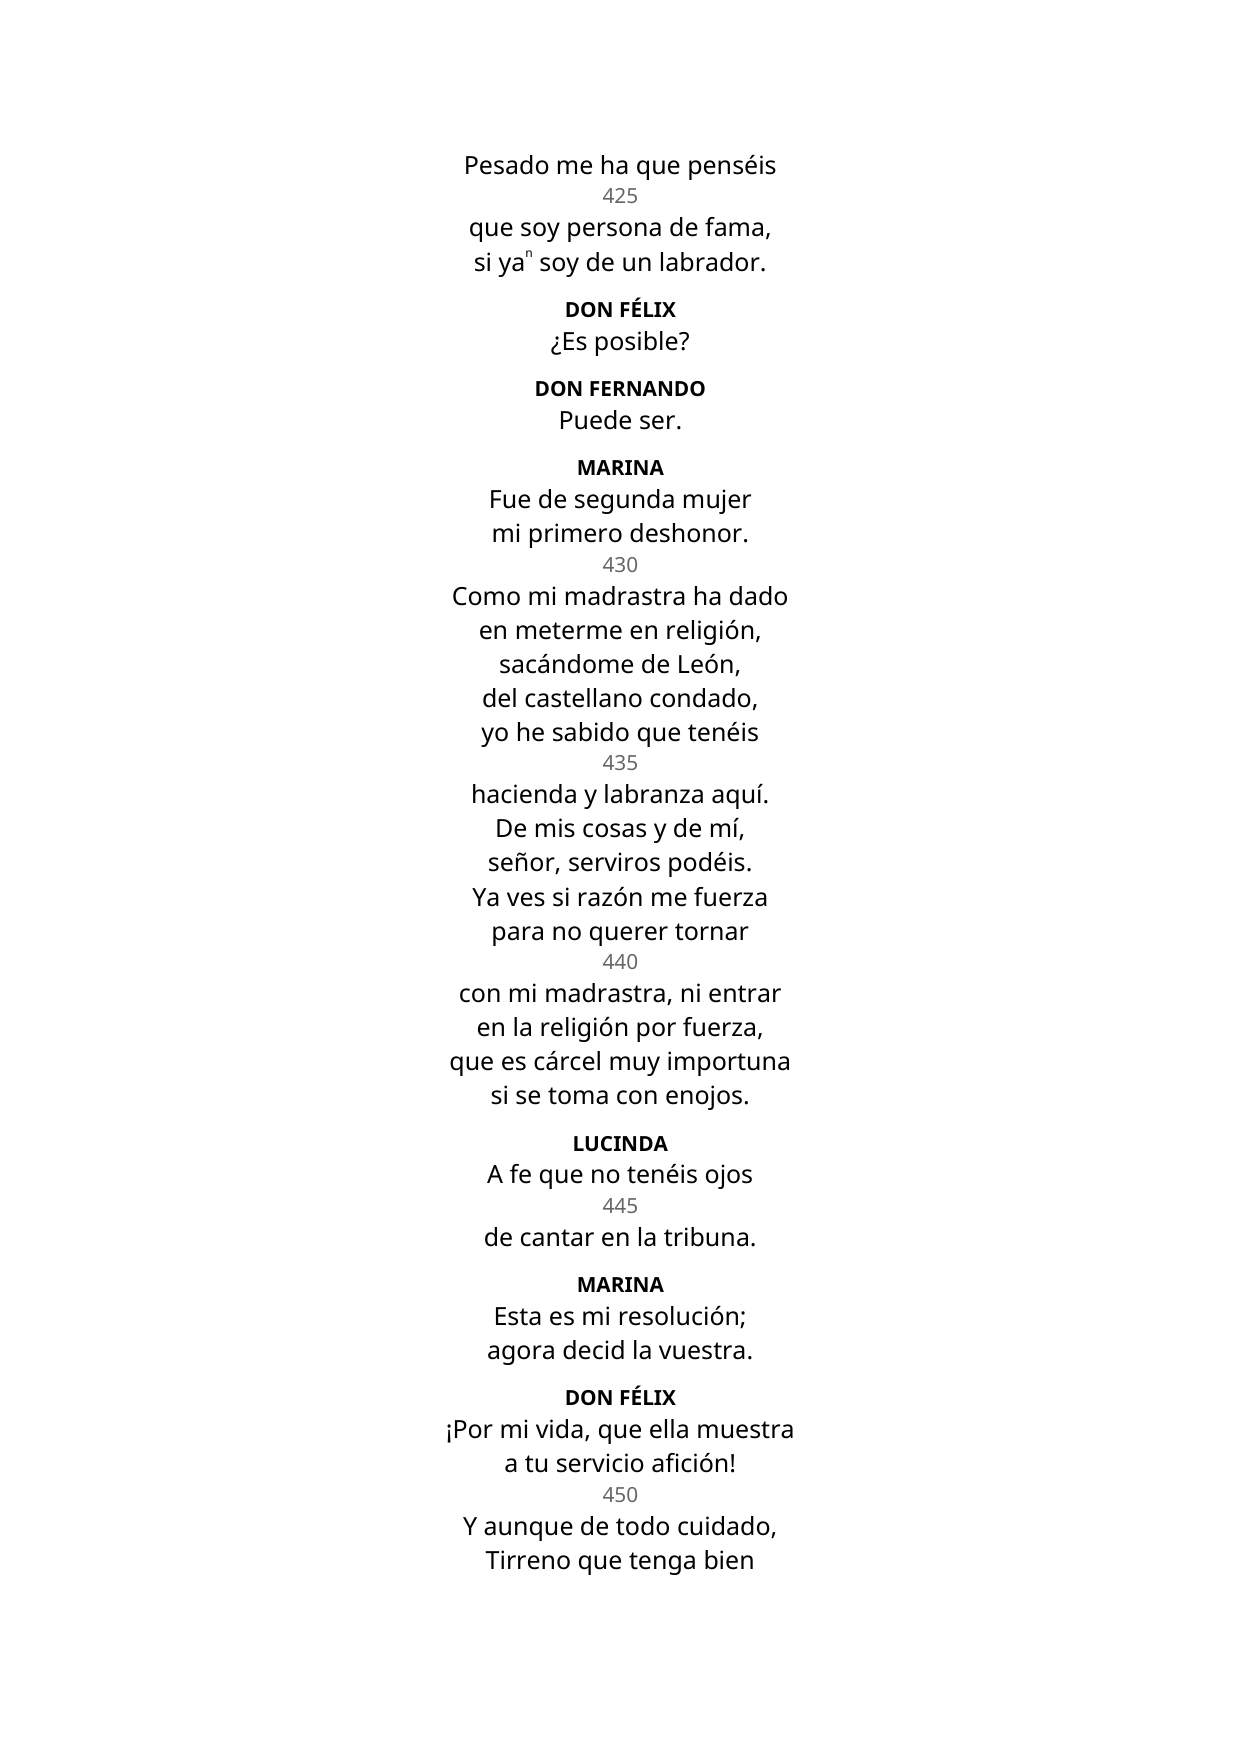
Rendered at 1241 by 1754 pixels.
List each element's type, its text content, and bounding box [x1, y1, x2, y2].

text 425 [177, 182, 1063, 210]
text yo he sabido que tenéis [177, 714, 1063, 748]
text Pesado me ha que penséis [177, 148, 1063, 182]
text para no querer tornar [177, 913, 1063, 947]
text a tu servicio afición! [177, 1446, 1063, 1480]
text Fue de segunda mujer [177, 482, 1063, 516]
text De mis cosas y de mí, [177, 811, 1063, 845]
text con mi madrastra, ni entrar [177, 976, 1063, 1010]
text si yan soy de un labrador. [177, 244, 1063, 278]
text señor, serviros podéis. [177, 845, 1063, 879]
text DON FERNANDO [177, 374, 1063, 402]
text sacándome de León, [177, 646, 1063, 680]
text si se toma con enojos. [177, 1078, 1063, 1112]
text A fe que no tenéis ojos [177, 1157, 1063, 1191]
text Puede ser. [177, 402, 1063, 437]
text del castellano condado, [177, 680, 1063, 714]
text ¿Es posible? [177, 323, 1063, 357]
text MARINA [177, 453, 1063, 482]
text hacienda y labranza aquí. [177, 777, 1063, 811]
text 445 [177, 1191, 1063, 1219]
text en la religión por fuerza, [177, 1010, 1063, 1044]
text ¡Por mi vida, que ella muestra [177, 1412, 1063, 1446]
text mi primero deshonor. [177, 516, 1063, 550]
text Como mi madrastra ha dado [177, 578, 1063, 612]
text Tirreno que tenga bien [177, 1543, 1063, 1577]
text 435 [177, 748, 1063, 777]
text DON FÉLIX [177, 295, 1063, 323]
text que es cárcel muy importuna [177, 1044, 1063, 1078]
text Y aunque de todo cuidado, [177, 1508, 1063, 1543]
text DON FÉLIX [177, 1383, 1063, 1412]
text agora decid la vuestra. [177, 1333, 1063, 1367]
text LUCINDA [177, 1129, 1063, 1157]
text de cantar en la tribuna. [177, 1219, 1063, 1254]
text Ya ves si razón me fuerza [177, 879, 1063, 913]
text MARINA [177, 1270, 1063, 1299]
text en meterme en religión, [177, 612, 1063, 646]
text Esta es mi resolución; [177, 1299, 1063, 1333]
text que soy persona de fama, [177, 210, 1063, 244]
text 450 [177, 1480, 1063, 1508]
text 430 [177, 550, 1063, 578]
text 440 [177, 947, 1063, 976]
